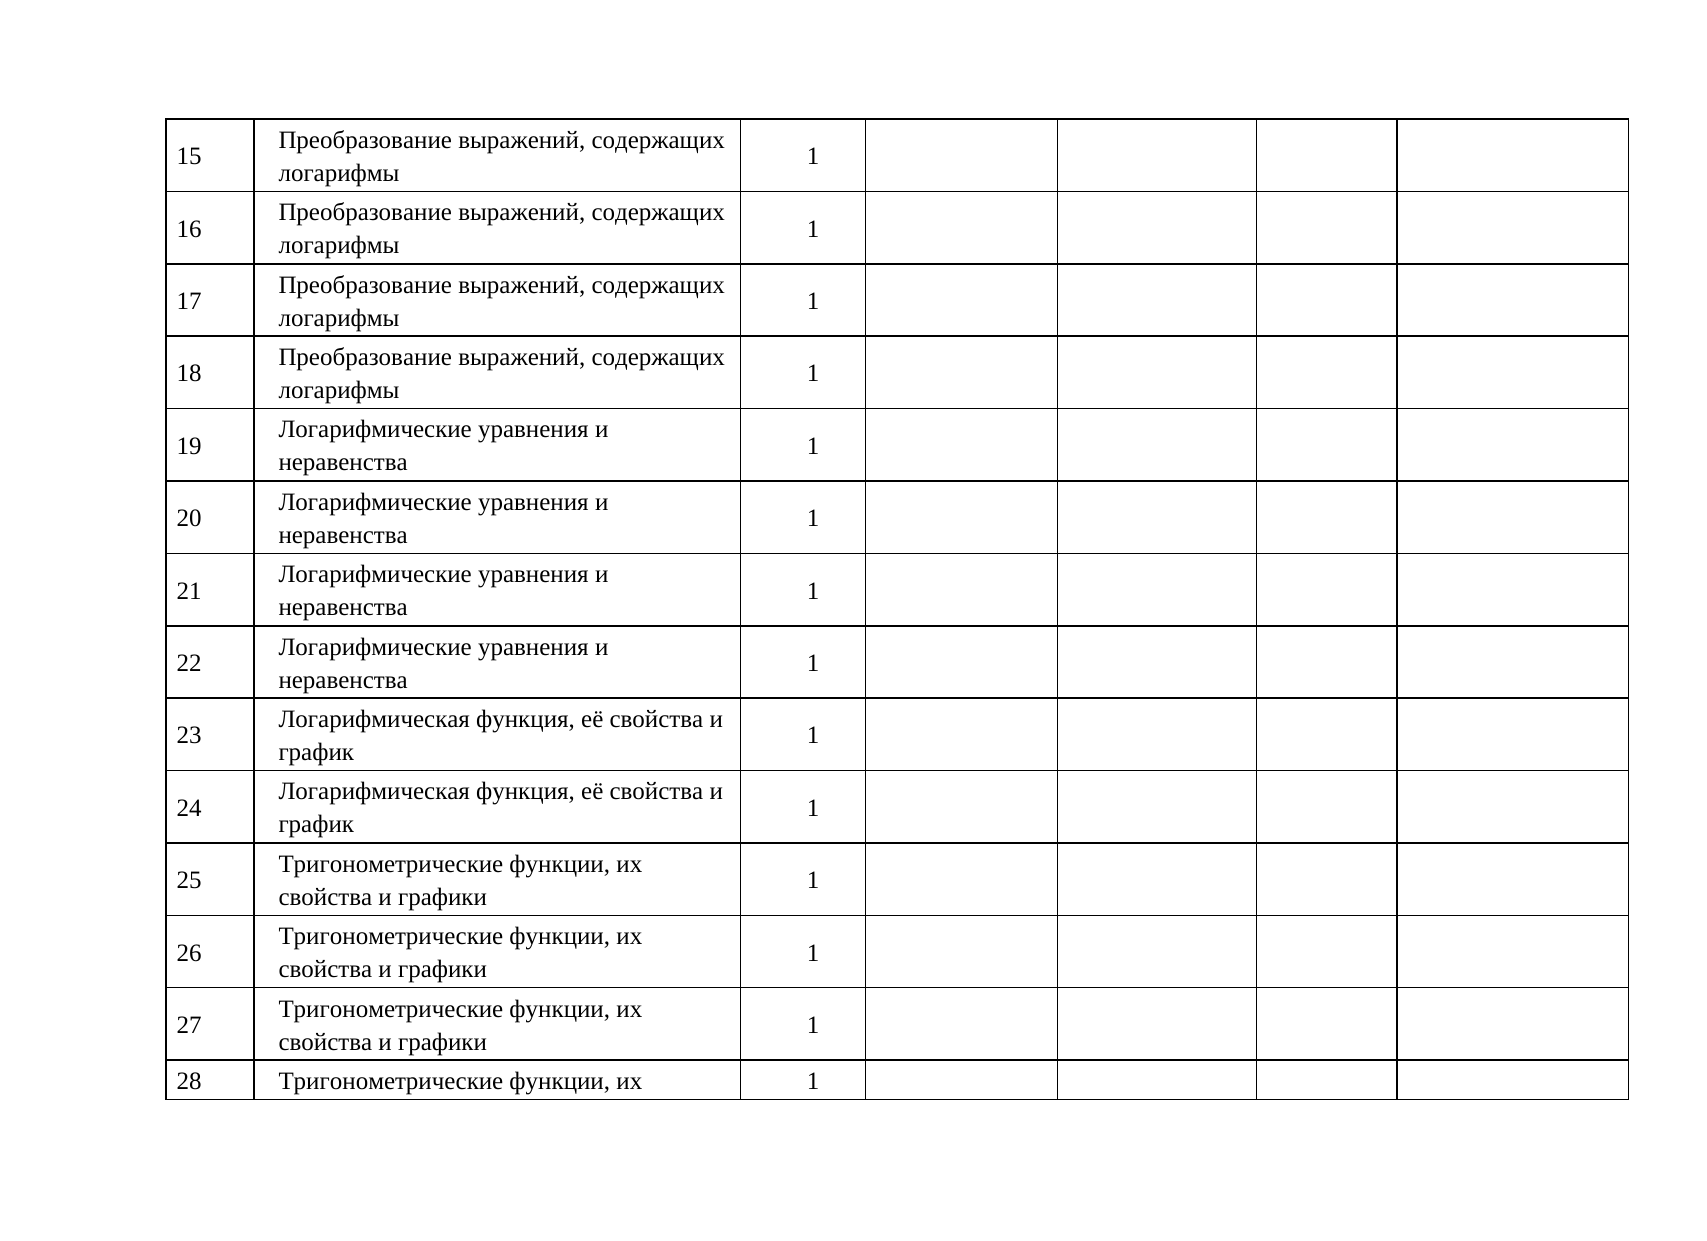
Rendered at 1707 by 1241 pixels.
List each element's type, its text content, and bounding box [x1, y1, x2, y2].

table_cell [255, 916, 740, 987]
table_cell [1058, 409, 1256, 480]
table_cell [866, 988, 1057, 1059]
table_cell 21 [167, 554, 253, 625]
table_cell [1058, 337, 1256, 408]
table_cell [866, 409, 1057, 480]
table_cell [1257, 988, 1396, 1059]
table_cell Преобразование выражений, содержащих логарифмы [255, 192, 740, 263]
table_cell [866, 771, 1057, 842]
table_cell 15 [167, 120, 253, 191]
table_cell [866, 916, 1057, 987]
table_cell [1257, 627, 1396, 697]
table_cell Преобразование выражений, содержащих логарифмы [255, 265, 740, 335]
table_cell 1 [741, 771, 865, 842]
table_cell [1257, 337, 1396, 408]
table_cell 1 [741, 627, 865, 697]
table_cell 1 [741, 988, 865, 1059]
table_cell [1257, 771, 1396, 842]
table_cell 25 [167, 844, 253, 914]
table_cell 18 [167, 337, 253, 408]
table_cell [1058, 1061, 1256, 1099]
table_cell [1058, 771, 1256, 842]
table_cell 1 [741, 265, 865, 335]
table_cell [866, 120, 1057, 191]
table_cell 1 [741, 554, 865, 625]
table_cell 1 [741, 120, 865, 191]
table_cell [866, 1061, 1057, 1099]
table_cell Тригонометрические функции, их свойства и графики [255, 844, 740, 914]
table_cell 1 [741, 482, 865, 552]
table_cell 22 [167, 627, 253, 697]
table_cell [866, 699, 1057, 770]
table_cell [1257, 916, 1396, 987]
table_cell [866, 844, 1057, 914]
table_cell [1398, 844, 1628, 914]
table_cell 1 [741, 409, 865, 480]
table_cell Логарифмические уравнения и неравенства [255, 409, 740, 480]
table_cell Логарифмические уравнения и неравенства [255, 627, 740, 697]
table_cell [1257, 409, 1396, 480]
table_cell 20 [167, 482, 253, 552]
table_cell [1257, 699, 1396, 770]
table_cell [1058, 916, 1256, 987]
table_cell 1 [741, 337, 865, 408]
table_cell Преобразование выражений, содержащих логарифмы [255, 337, 740, 408]
table_cell 1 [741, 699, 865, 770]
table_cell [1398, 627, 1628, 697]
table_cell [1257, 482, 1396, 552]
table_cell Логарифмические уравнения и неравенства [255, 554, 740, 625]
table_cell [1257, 844, 1396, 914]
table_cell [1398, 120, 1628, 191]
table_cell [1398, 265, 1628, 335]
table_cell 16 [167, 192, 253, 263]
table_cell 1 [741, 192, 865, 263]
table_cell [866, 337, 1057, 408]
table_cell [866, 627, 1057, 697]
table_cell [1398, 916, 1628, 987]
table_cell 1 [741, 916, 865, 987]
table_cell Логарифмическая функция, её свойства и график [255, 771, 740, 842]
table_cell [1398, 988, 1628, 1059]
table_cell 17 [167, 265, 253, 335]
table_cell [1058, 627, 1256, 697]
table_cell [866, 192, 1057, 263]
table_cell [866, 482, 1057, 552]
table_cell 23 [167, 699, 253, 770]
table_cell [1398, 554, 1628, 625]
table_cell [1058, 120, 1256, 191]
table_cell [1398, 409, 1628, 480]
table_cell [1398, 192, 1628, 263]
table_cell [255, 1061, 740, 1099]
table_cell 28 [167, 1061, 253, 1099]
table_cell 24 [167, 771, 253, 842]
table_cell [1398, 699, 1628, 770]
table_cell [866, 265, 1057, 335]
table_cell [1398, 482, 1628, 552]
table_cell [1257, 1061, 1396, 1099]
table_cell [1058, 265, 1256, 335]
table_cell [1058, 554, 1256, 625]
table_cell 19 [167, 409, 253, 480]
table_cell [1058, 699, 1256, 770]
table_cell 26 [167, 916, 253, 987]
table_cell Логарифмические уравнения и неравенства [255, 482, 740, 552]
table_cell [1398, 771, 1628, 842]
table_cell [1058, 844, 1256, 914]
table_cell 1 [741, 844, 865, 914]
table_cell [1257, 554, 1396, 625]
table_cell [866, 554, 1057, 625]
table_cell [1398, 1061, 1628, 1099]
table_cell 27 [167, 988, 253, 1059]
table_cell Логарифмическая функция, её свойства и график [255, 699, 740, 770]
table_cell [1058, 988, 1256, 1059]
table_cell 1 [741, 1061, 865, 1099]
table_cell [1257, 192, 1396, 263]
table_cell [1058, 192, 1256, 263]
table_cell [255, 988, 740, 1059]
table_cell [1257, 120, 1396, 191]
table_cell [1257, 265, 1396, 335]
table_cell [1058, 482, 1256, 552]
table_cell Преобразование выражений, содержащих логарифмы [255, 120, 740, 191]
table_cell [1398, 337, 1628, 408]
